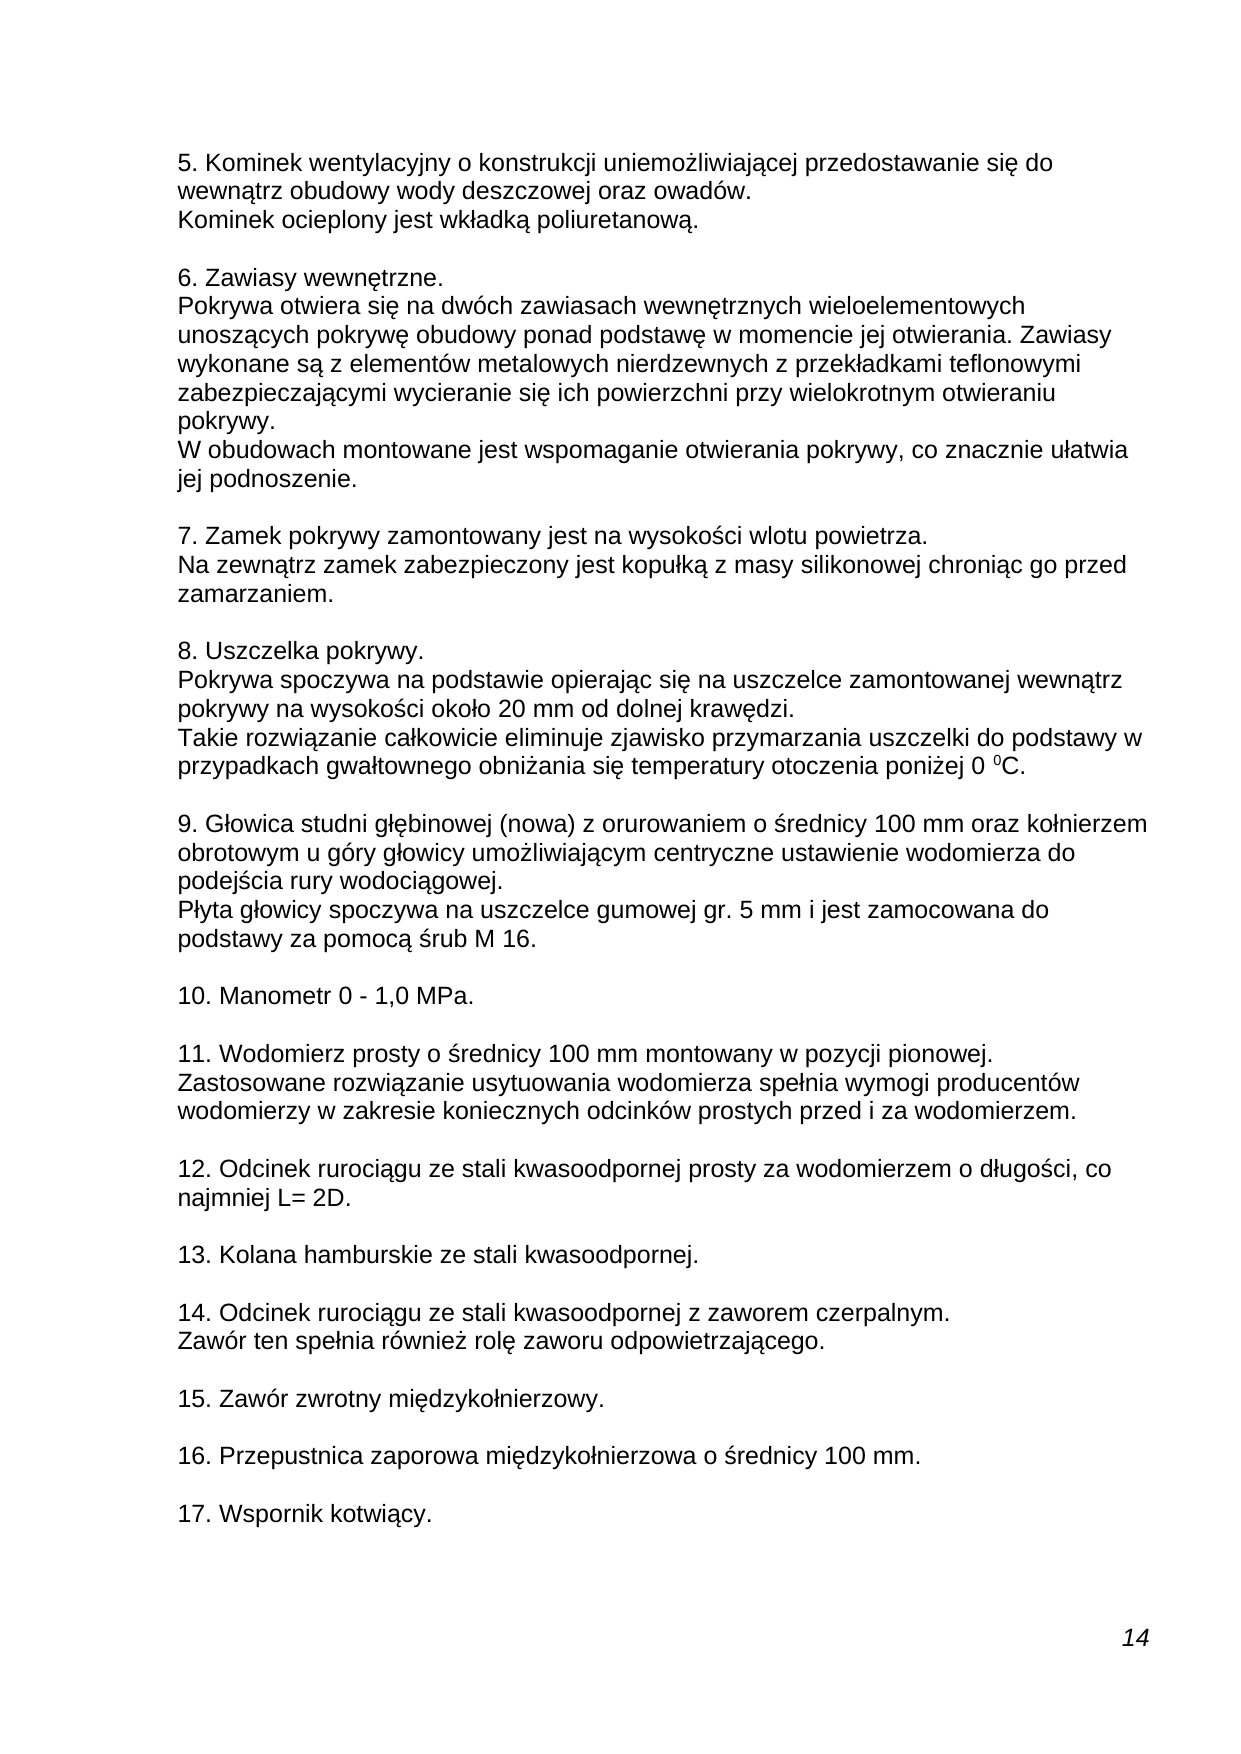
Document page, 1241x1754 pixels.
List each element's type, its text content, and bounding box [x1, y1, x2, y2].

text Kominek ocieplony jest wkładką poliuretanową. [177, 205, 1152, 234]
text Na zewnątrz zamek zabezpieczony jest kopułką z masy silikonowej chroniąc go przed zamarzaniem. [177, 550, 1152, 608]
text Takie rozwiązanie całkowicie eliminuje zjawisko przymarzania uszczelki do podstawy w przypadkach gwałtownego obniżania się temperatury otoczenia poniżej 0 0C. [177, 723, 1152, 780]
text W obudowach montowane jest wspomaganie otwierania pokrywy, co znacznie ułatwia jej podnoszenie. [177, 435, 1152, 493]
text 12. Odcinek rurociągu ze stali kwasoodpornej prosty za wodomierzem o długości, co najmniej L= 2D. [177, 1154, 1152, 1211]
text 17. Wspornik kotwiący. [177, 1499, 1152, 1528]
text 7. Zamek pokrywy zamontowany jest na wysokości wlotu powietrza. [177, 521, 1152, 550]
text 11. Wodomierz prosty o średnicy 100 mm montowany w pozycji pionowej. [177, 1039, 1152, 1068]
text 16. Przepustnica zaporowa międzykołnierzowa o średnicy 100 mm. [177, 1441, 1152, 1470]
text 6. Zawiasy wewnętrzne. [177, 263, 1152, 291]
text Zastosowane rozwiązanie usytuowania wodomierza spełnia wymogi producentów wodomierzy w zakresie koniecznych odcinków prostych przed i za wodomierzem. [177, 1068, 1152, 1125]
text 10. Manometr 0 - 1,0 MPa. [177, 981, 1152, 1010]
text 8. Uszczelka pokrywy. [177, 636, 1152, 665]
text Płyta głowicy spoczywa na uszczelce gumowej gr. 5 mm i jest zamocowana do podstawy za pomocą śrub M 16. [177, 895, 1152, 953]
text 9. Głowica studni głębinowej (nowa) z orurowaniem o średnicy 100 mm oraz kołnierzem obrotowym u góry głowicy umożliwiającym centryczne ustawienie wodomierza do podejścia rury wodociągowej. [177, 809, 1152, 895]
text 15. Zawór zwrotny międzykołnierzowy. [177, 1384, 1152, 1413]
text Pokrywa spoczywa na podstawie opierając się na uszczelce zamontowanej wewnątrz pokrywy na wysokości około 20 mm od dolnej krawędzi. [177, 665, 1152, 723]
text Pokrywa otwiera się na dwóch zawiasach wewnętrznych wieloelementowych unoszących pokrywę obudowy ponad podstawę w momencie jej otwierania. Zawiasy wykonane są z elementów metalowych nierdzewnych z przekładkami teflonowymi zabezpieczającymi wycieranie się ich powierzchni przy wielokrotnym otwieraniu pokrywy. [177, 291, 1152, 435]
text 14. Odcinek rurociągu ze stali kwasoodpornej z zaworem czerpalnym. [177, 1298, 1152, 1326]
text 13. Kolana hamburskie ze stali kwasoodpornej. [177, 1240, 1152, 1269]
text Zawór ten spełnia również rolę zaworu odpowietrzającego. [177, 1326, 1152, 1355]
text 5. Kominek wentylacyjny o konstrukcji uniemożliwiającej przedostawanie się do wewnątrz obudowy wody deszczowej oraz owadów. [177, 148, 1152, 205]
